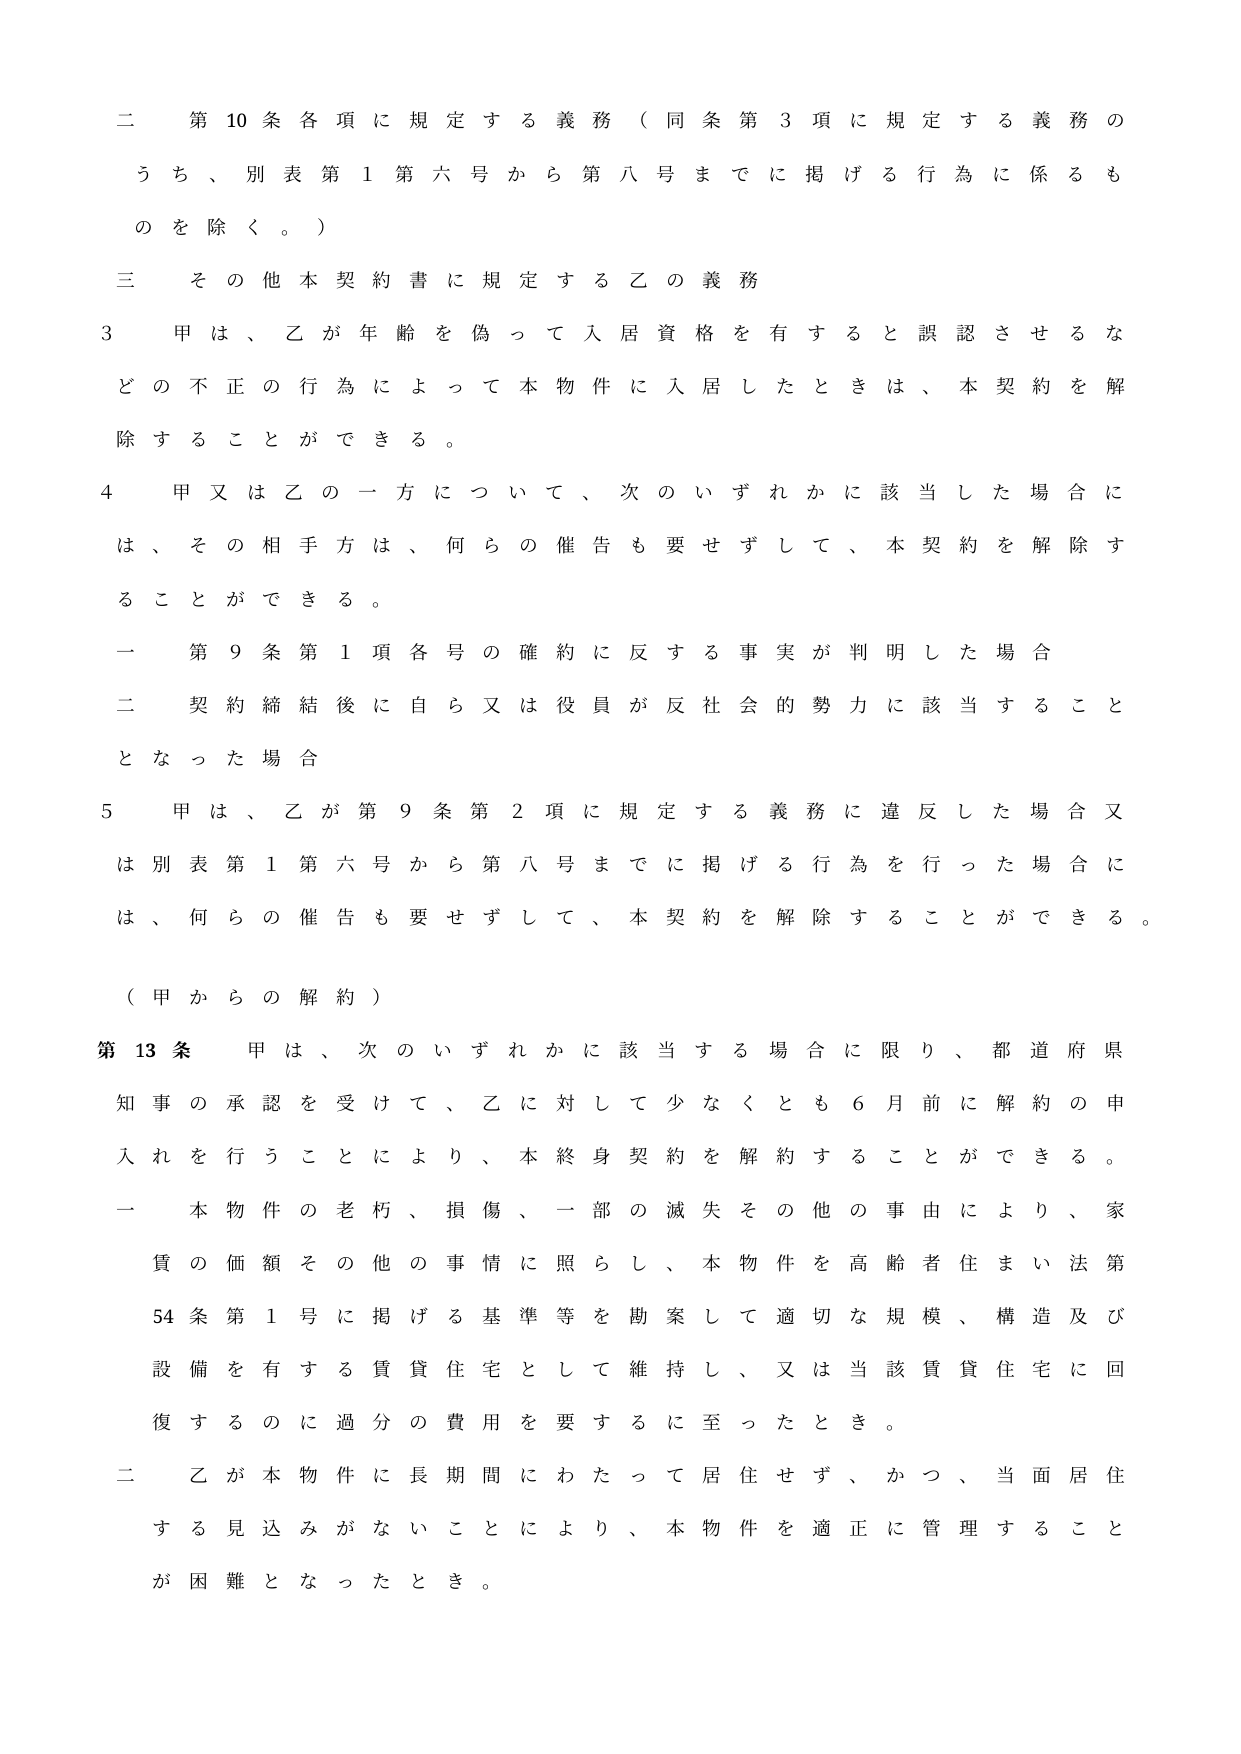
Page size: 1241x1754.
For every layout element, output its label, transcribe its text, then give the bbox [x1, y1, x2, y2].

text ４ 甲又は乙の一方について、次のいずれかに該当した場合には、その相手方は、何らの催告も要せずして、本契約を解除することができる。 [98, 465, 1143, 624]
text 二 乙が本物件に長期間にわたって居住せず、かつ、当面居住する見込みがないことにより、本物件を適正に管理することが困難となったとき。 [116, 1448, 1143, 1607]
text 二 第10条各項に規定する義務（同条第３項に規定する義務のうち、別表第１第六号から第八号までに掲げる行為に係るものを除く。） [116, 93, 1143, 253]
text （甲からの解約） [98, 970, 1143, 1023]
text 三 その他本契約書に規定する乙の義務 [98, 253, 1143, 306]
text 一 本物件の老朽、損傷、一部の滅失その他の事由により、家賃の価額その他の事情に照らし、本物件を高齢者住まい法第54条第１号に掲げる基準等を勘案して適切な規模、構造及び設備を有する賃貸住宅として維持し、又は当該賃貸住宅に回復するのに過分の費用を要するに至ったとき。 [116, 1182, 1143, 1448]
text ５ 甲は、乙が第９条第２項に規定する義務に違反した場合又は別表第１第六号から第八号までに掲げる行為を行った場合には、何らの催告も要せずして、本契約を解除することができる。 [98, 784, 1143, 943]
text ３ 甲は、乙が年齢を偽って入居資格を有すると誤認させるなどの不正の行為によって本物件に入居したときは、本契約を解除することができる。 [98, 306, 1143, 465]
text 二 契約締結後に自ら又は役員が反社会的勢力に該当することとなった場合 [116, 678, 1143, 784]
text 一 第９条第１項各号の確約に反する事実が判明した場合 [116, 624, 1143, 678]
text 第13条 甲は、次のいずれかに該当する場合に限り、都道府県知事の承認を受けて、乙に対して少なくとも６月前に解約の申入れを行うことにより、本終身契約を解約することができる。 [98, 1023, 1143, 1182]
